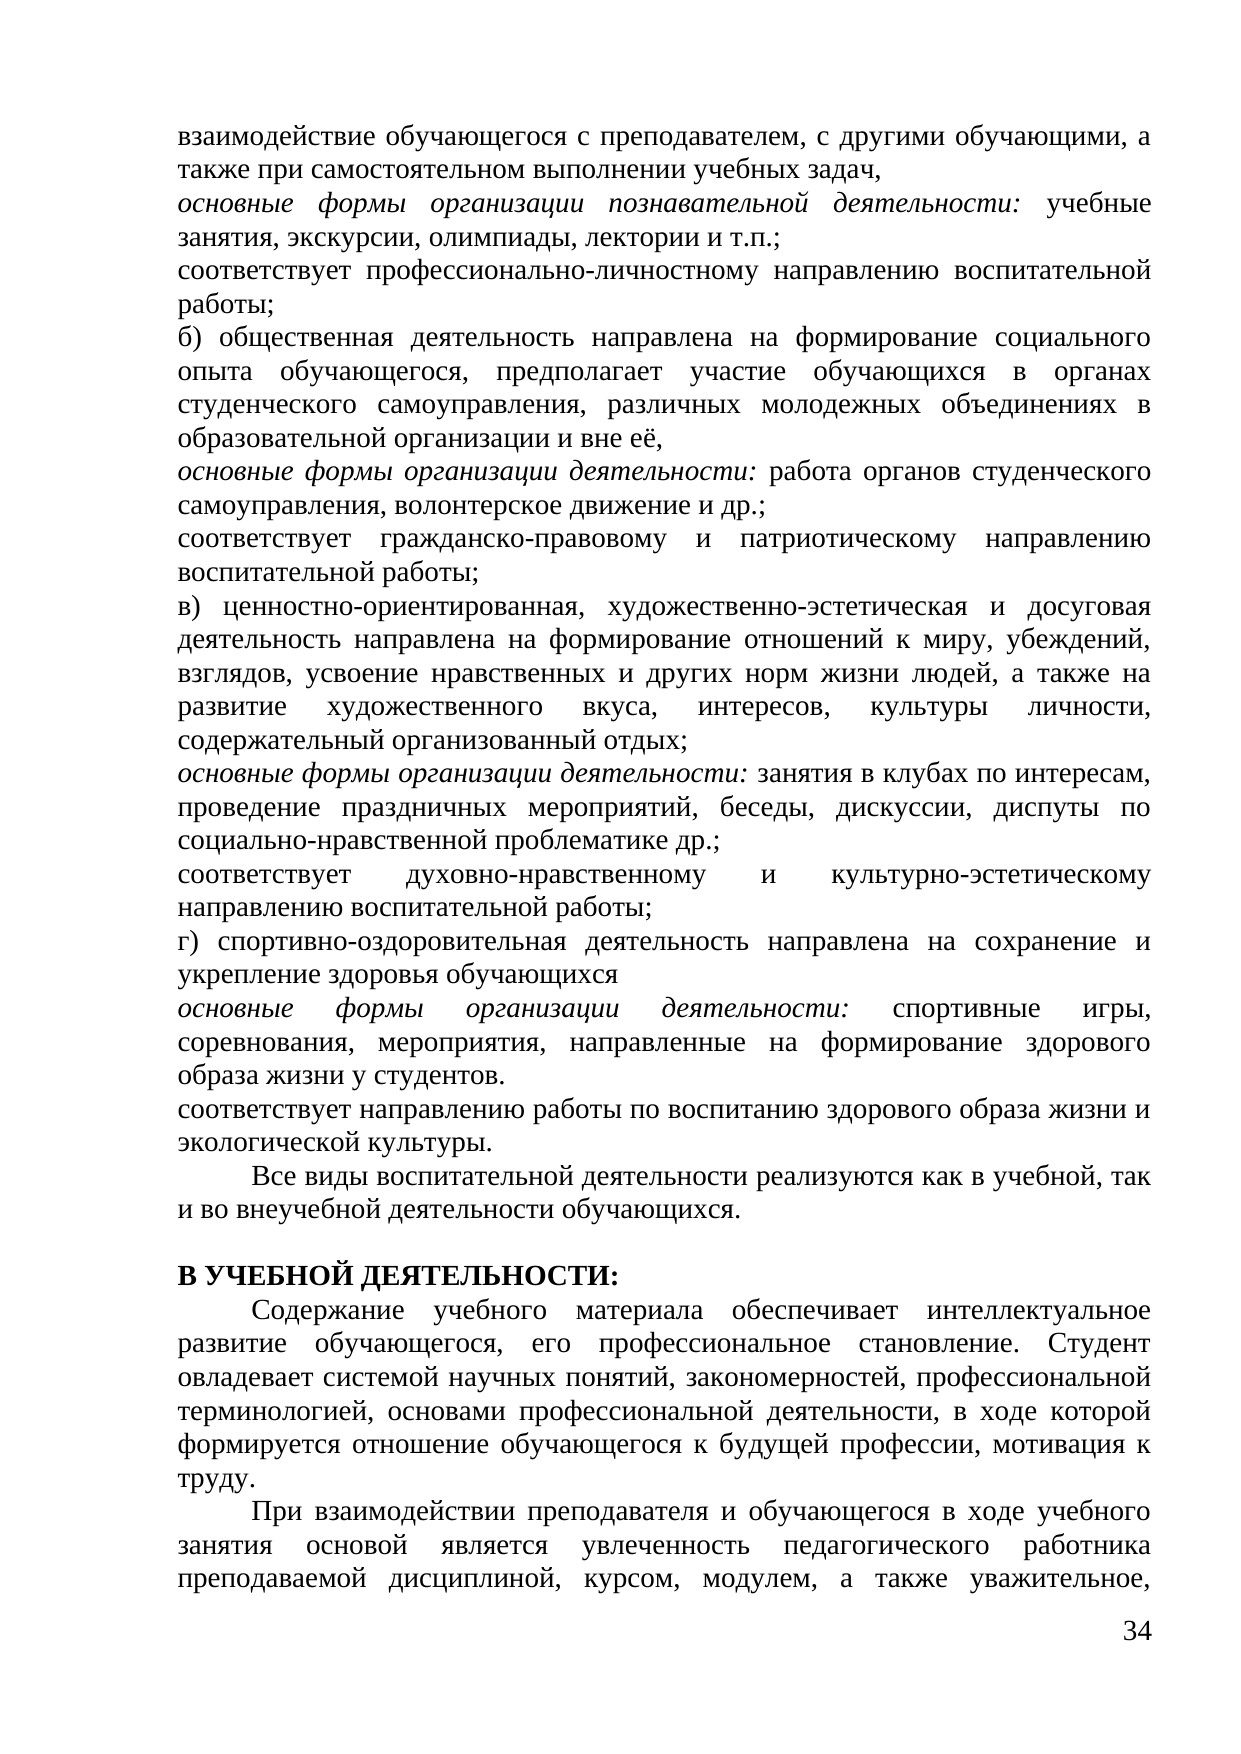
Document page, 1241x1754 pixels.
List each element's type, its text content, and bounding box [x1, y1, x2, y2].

text г) спортивно-оздоровительная деятельность направлена на сохранение и укрепление здоровья обучающихся [177, 923, 1152, 990]
text основные формы организации деятельности: занятия в клубах по интересам, проведение праздничных мероприятий, беседы, дискуссии, диспуты по социально-нравственной проблематике др.; [177, 755, 1152, 856]
text соответствует гражданско-правовому и патриотическому направлению воспитательной работы; [177, 521, 1152, 588]
text соответствует профессионально-личностному направлению воспитательной работы; [177, 252, 1152, 319]
text б) общественная деятельность направлена на формирование социального опыта обучающегося, предполагает участие обучающихся в органах студенческого самоуправления, различных молодежных объединениях в образовательной организации и вне её, [177, 319, 1152, 453]
text соответствует духовно-нравственному и культурно-эстетическому направлению воспитательной работы; [177, 856, 1152, 923]
text основные формы организации познавательной деятельности: учебные занятия, экскурсии, олимпиады, лектории и т.п.; [177, 185, 1152, 252]
text Содержание учебного материала обеспечивает интеллектуальное развитие обучающегося, его профессиональное становление. Студент овладевает системой научных понятий, закономерностей, профессиональной терминологией, основами профессиональной деятельности, в ходе которой формируется отношение обучающегося к будущей профессии, мотивация к труду. [177, 1292, 1152, 1493]
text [177, 1493, 1152, 1594]
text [177, 118, 1152, 185]
text основные формы организации деятельности: спортивные игры, соревнования, мероприятия, направленные на формирование здорового образа жизни у студентов. [177, 990, 1152, 1091]
text Все виды воспитательной деятельности реализуются как в учебной, так и во внеучебной деятельности обучающихся. [177, 1158, 1152, 1225]
text в) ценностно-ориентированная, художественно-эстетическая и досуговая деятельность направлена на формирование отношений к миру, убеждений, взглядов, усвоение нравственных и других норм жизни людей, а также на развитие художественного вкуса, интересов, культуры личности, содержательный организованный отдых; [177, 588, 1152, 755]
text В УЧЕБНОЙ ДЕЯТЕЛЬНОСТИ: [177, 1258, 1152, 1292]
text соответствует направлению работы по воспитанию здорового образа жизни и экологической культуры. [177, 1091, 1152, 1158]
text основные формы организации деятельности: работа органов студенческого самоуправления, волонтерское движение и др.; [177, 453, 1152, 521]
